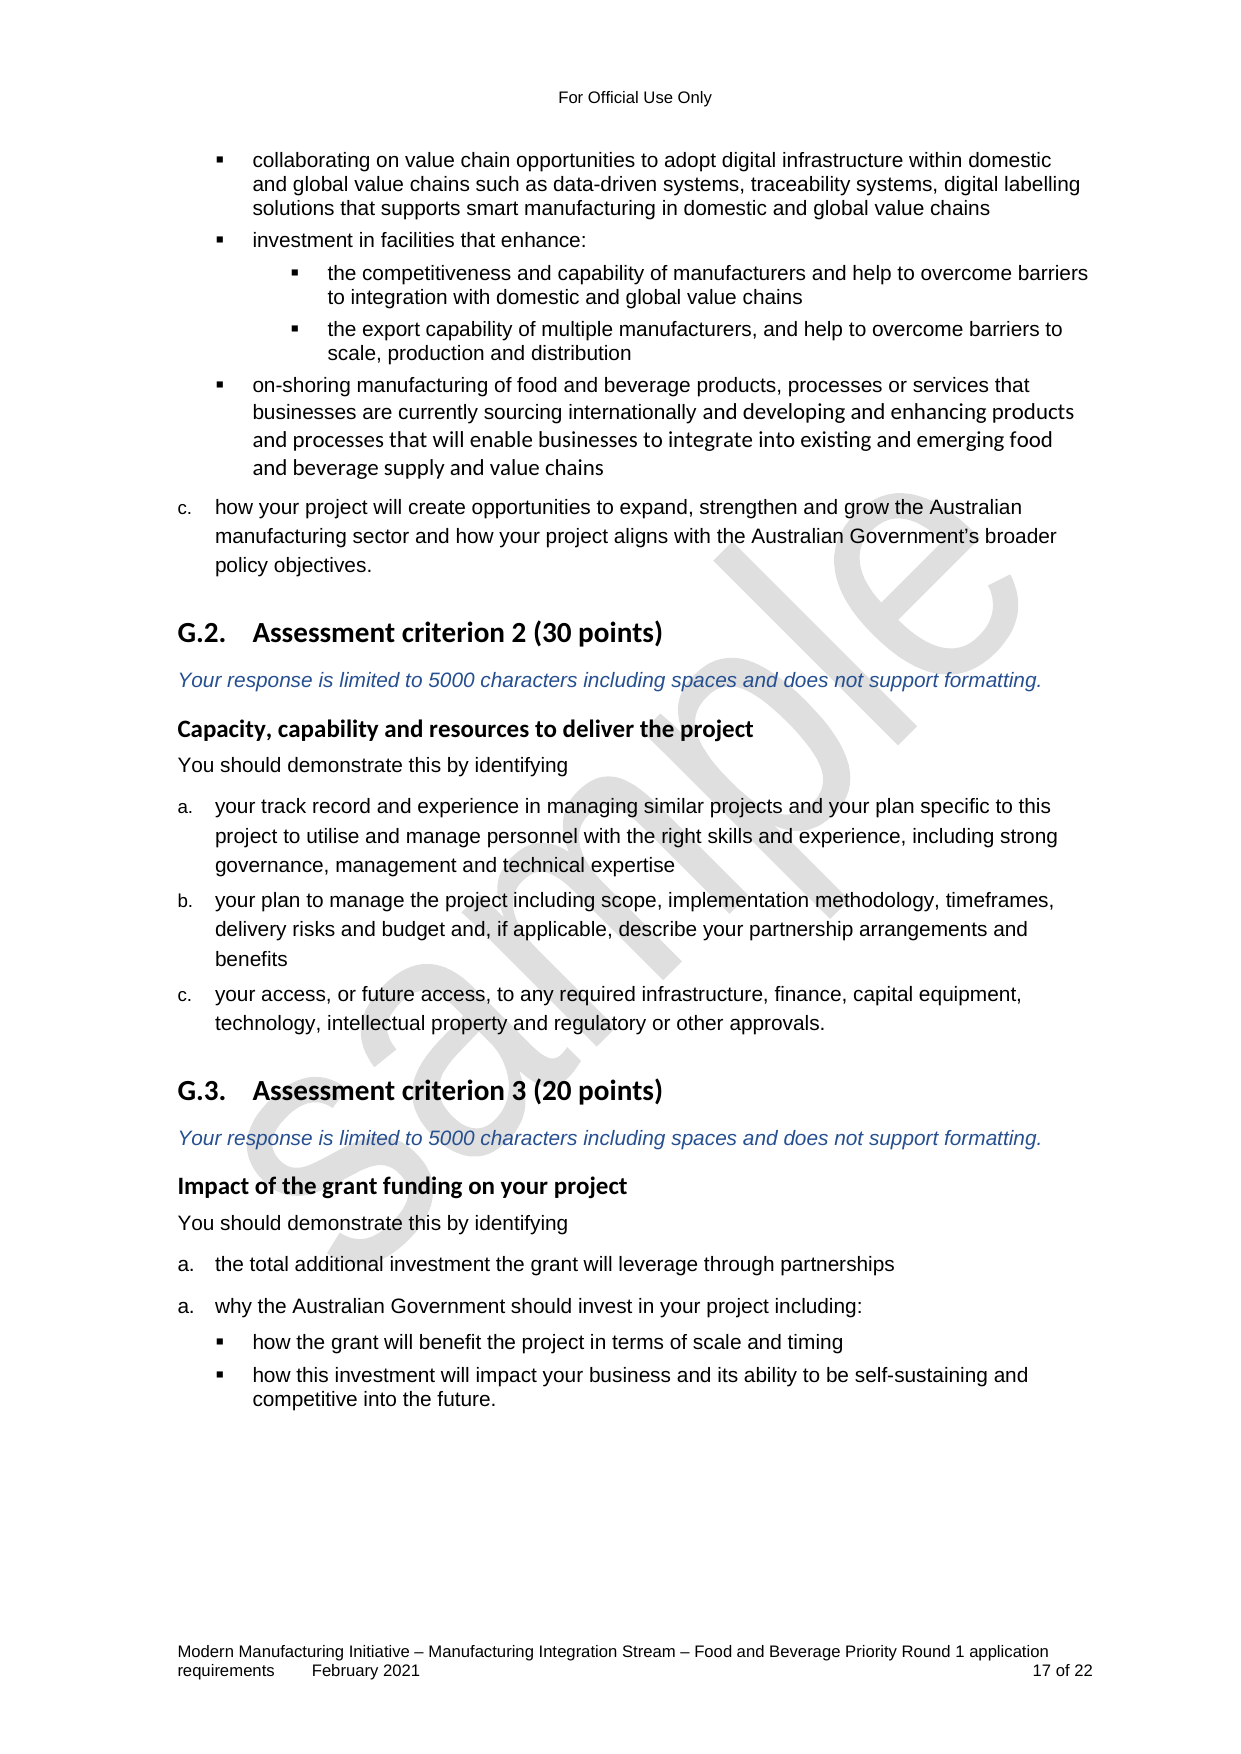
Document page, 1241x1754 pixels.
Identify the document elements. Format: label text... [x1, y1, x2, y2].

list investment in facilities that enhance: [215, 228, 1092, 252]
list how the grant will benefit the project in terms of scale and timing [215, 1330, 1092, 1354]
list how your project will create opportunities to expand, strengthen and grow the Australian manufacturing sector and how your project aligns with the Australian Government’s broader policy objectives. [177, 489, 1092, 577]
text You should demonstrate this by identifying [177, 1205, 1092, 1234]
list collaborating on value chain opportunities to adopt digital infrastructure within domestic and global value chains such as data-driven systems, traceability systems, digital labelling solutions that supports smart manufacturing in domestic and global value chains [215, 148, 1092, 220]
list your access, or future access, to any required infrastructure, finance, capital equipment, technology, intellectual property and regulatory or other approvals. [177, 977, 1092, 1035]
list the competitiveness and capability of manufacturers and help to overcome barriers to integration with domestic and global value chains [290, 260, 1092, 308]
subtitle Assessment criterion 3 (20 points) [177, 1072, 1092, 1108]
list the export capability of multiple manufacturers, and help to overcome barriers to scale, production and distribution [290, 317, 1092, 365]
subtitle Assessment criterion 2 (30 points) [177, 614, 1092, 650]
text You should demonstrate this by identifying [177, 747, 1092, 777]
list the total additional investment the grant will leverage through partnerships [177, 1247, 1092, 1276]
subtitle Impact of the grant funding on your project [177, 1171, 1092, 1201]
text Your response is limited to 5000 characters including spaces and does not support formatting. [177, 1121, 1092, 1150]
list how this investment will impact your business and its ability to be self-sustaining and competitive into the future. [215, 1363, 1092, 1411]
list your track record and experience in managing similar projects and your plan specific to this project to utilise and manage personnel with the right skills and experience, including strong governance, management and technical expertise [177, 789, 1092, 877]
text Your response is limited to 5000 characters including spaces and does not support formatting. [177, 663, 1092, 692]
list on-shoring manufacturing of food and beverage products, processes or services that businesses are currently sourcing internationally and developing and enhancing products and processes that will enable businesses to integrate into existing and emerging food and beverage supply and value chains [215, 373, 1092, 481]
list your plan to manage the project including scope, implementation methodology, timeframes, delivery risks and budget and, if applicable, describe your partnership arrangements and benefits [177, 883, 1092, 970]
list why the Australian Government should invest in your project including: [177, 1288, 1092, 1318]
subtitle Capacity, capability and resources to deliver the project [177, 713, 1092, 743]
